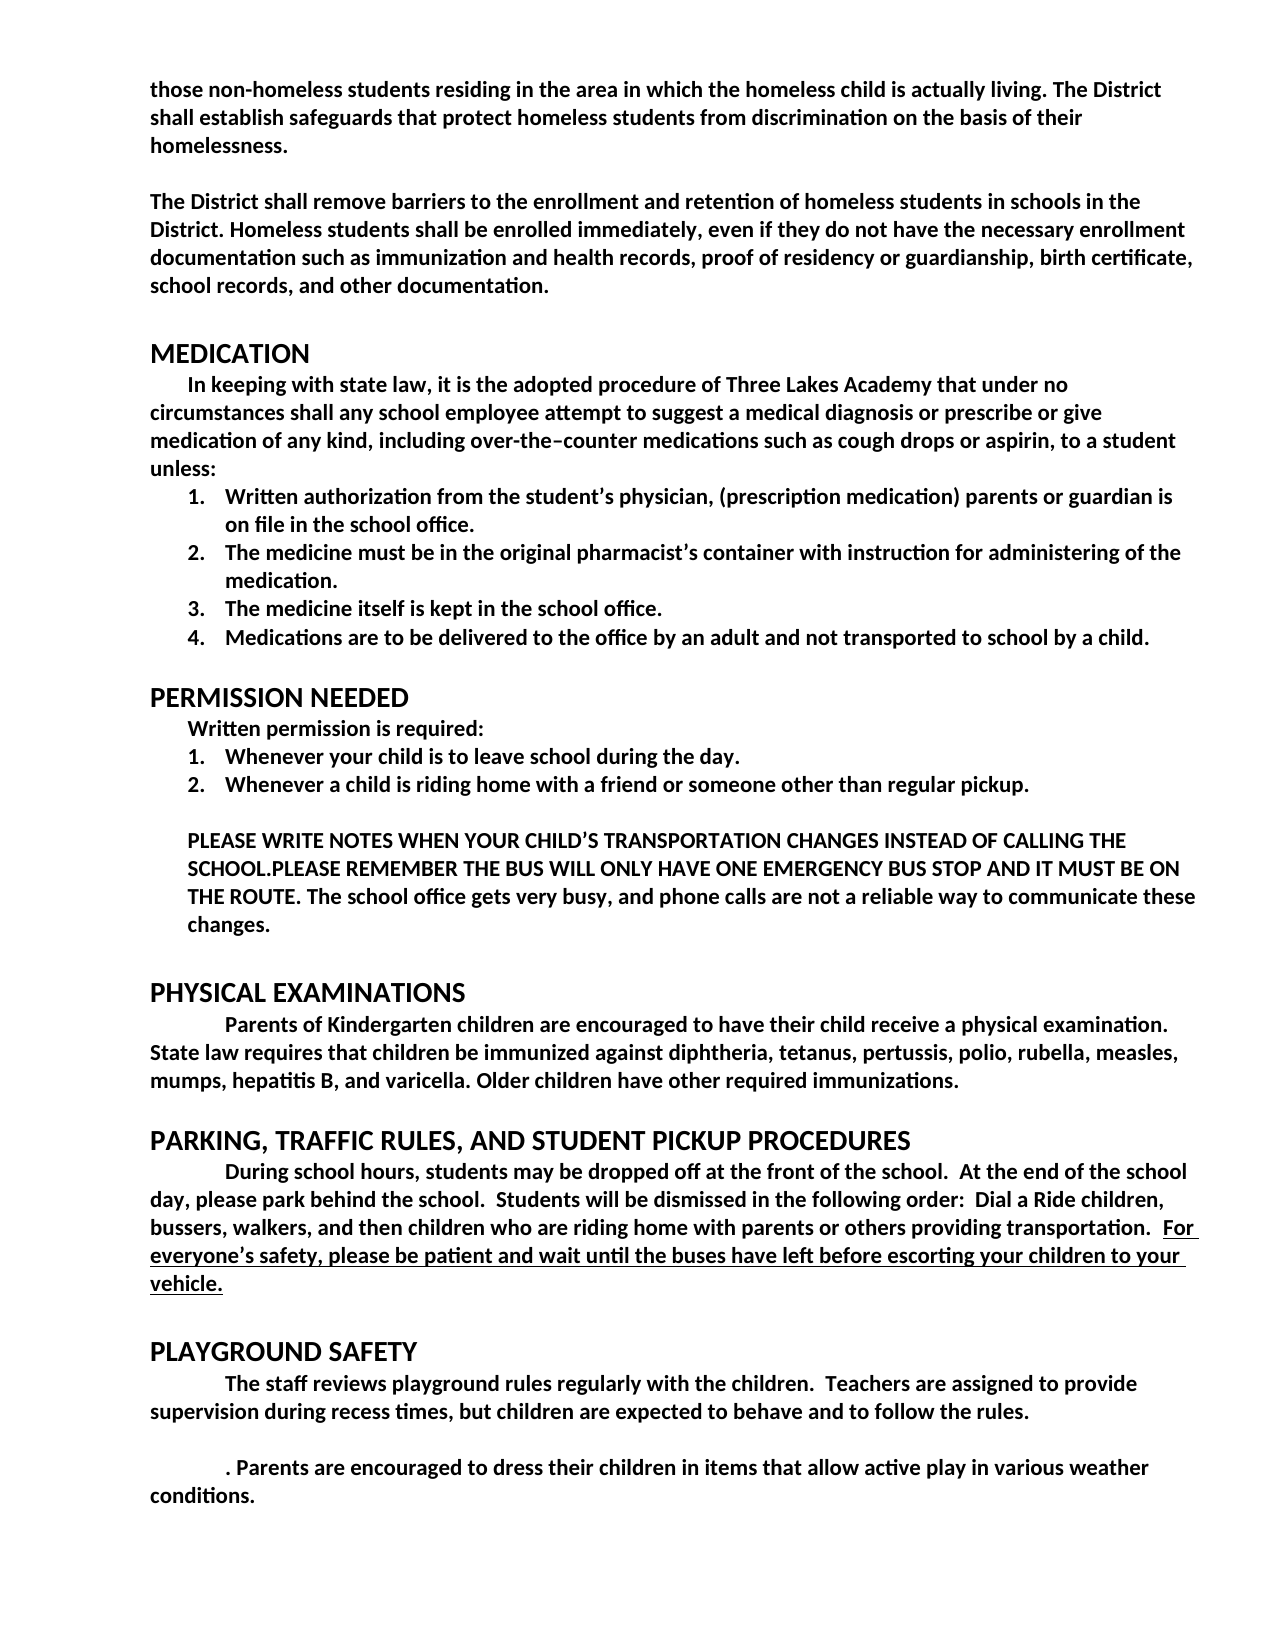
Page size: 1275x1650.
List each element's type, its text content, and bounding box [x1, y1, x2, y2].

list The medicine itself is kept in the school office. [187, 594, 1200, 623]
text PERMISSION NEEDED [150, 679, 1200, 714]
list Medications are to be delivered to the office by an adult and not transported to school by a child. [187, 623, 1200, 651]
text The District shall remove barriers to the enrollment and retention of homeless students in schools in the District. Homeless students shall be enrolled immediately, even if they do not have the necessary enrollment documentation such as immunization and health records, proof of residency or guardianship, birth certificate, school records, and other documentation. [150, 187, 1200, 299]
list Whenever your child is to leave school during the day. [187, 742, 1200, 770]
list Whenever a child is riding home with a friend or someone other than regular pickup. [187, 770, 1200, 798]
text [150, 75, 1200, 159]
text Written permission is required: [150, 714, 1200, 742]
text In keeping with state law, it is the adopted procedure of Three Lakes Academy that under no circumstances shall any school employee attempt to suggest a medical diagnosis or prescribe or give medication of any kind, including over-the–counter medications such as cough drops or aspirin, to a student unless: [150, 370, 1200, 482]
text MEDICATION [150, 335, 1200, 370]
text PLEASE WRITE NOTES WHEN YOUR CHILD’S TRANSPORTATION CHANGES INSTEAD OF CALLING THE SCHOOL.PLEASE REMEMBER THE BUS WILL ONLY HAVE ONE EMERGENCY BUS STOP AND IT MUST BE ON THE ROUTE. The school office gets very busy, and phone calls are not a reliable way to communicate these changes. [187, 826, 1200, 938]
text PHYSICAL EXAMINATIONS [150, 974, 1200, 1010]
text Parents of Kindergarten children are encouraged to have their child receive a physical examination. State law requires that children be immunized against diphtheria, tetanus, pertussis, polio, rubella, measles, mumps, hepatitis B, and varicella. Older children have other required immunizations. [150, 1010, 1200, 1094]
text PLAYGROUND SAFETY [150, 1333, 1200, 1369]
text . Parents are encouraged to dress their children in items that allow active play in various weather conditions. [150, 1453, 1200, 1509]
list Written authorization from the student’s physician, (prescription medication) parents or guardian is on file in the school office. [187, 482, 1200, 538]
text PARKING, TRAFFIC RULES, AND STUDENT PICKUP PROCEDURES [150, 1122, 1200, 1157]
text The staff reviews playground rules regularly with the children. Teachers are assigned to provide supervision during recess times, but children are expected to behave and to follow the rules. [150, 1369, 1200, 1425]
text During school hours, students may be dropped off at the front of the school. At the end of the school day, please park behind the school. Students will be dismissed in the following order: Dial a Ride children, bussers, walkers, and then children who are riding home with parents or others providing transportation. For everyone’s safety, please be patient and wait until the buses have left before escorting your children to your vehicle. [150, 1157, 1200, 1297]
list The medicine must be in the original pharmacist’s container with instruction for administering of the medication. [187, 538, 1200, 594]
